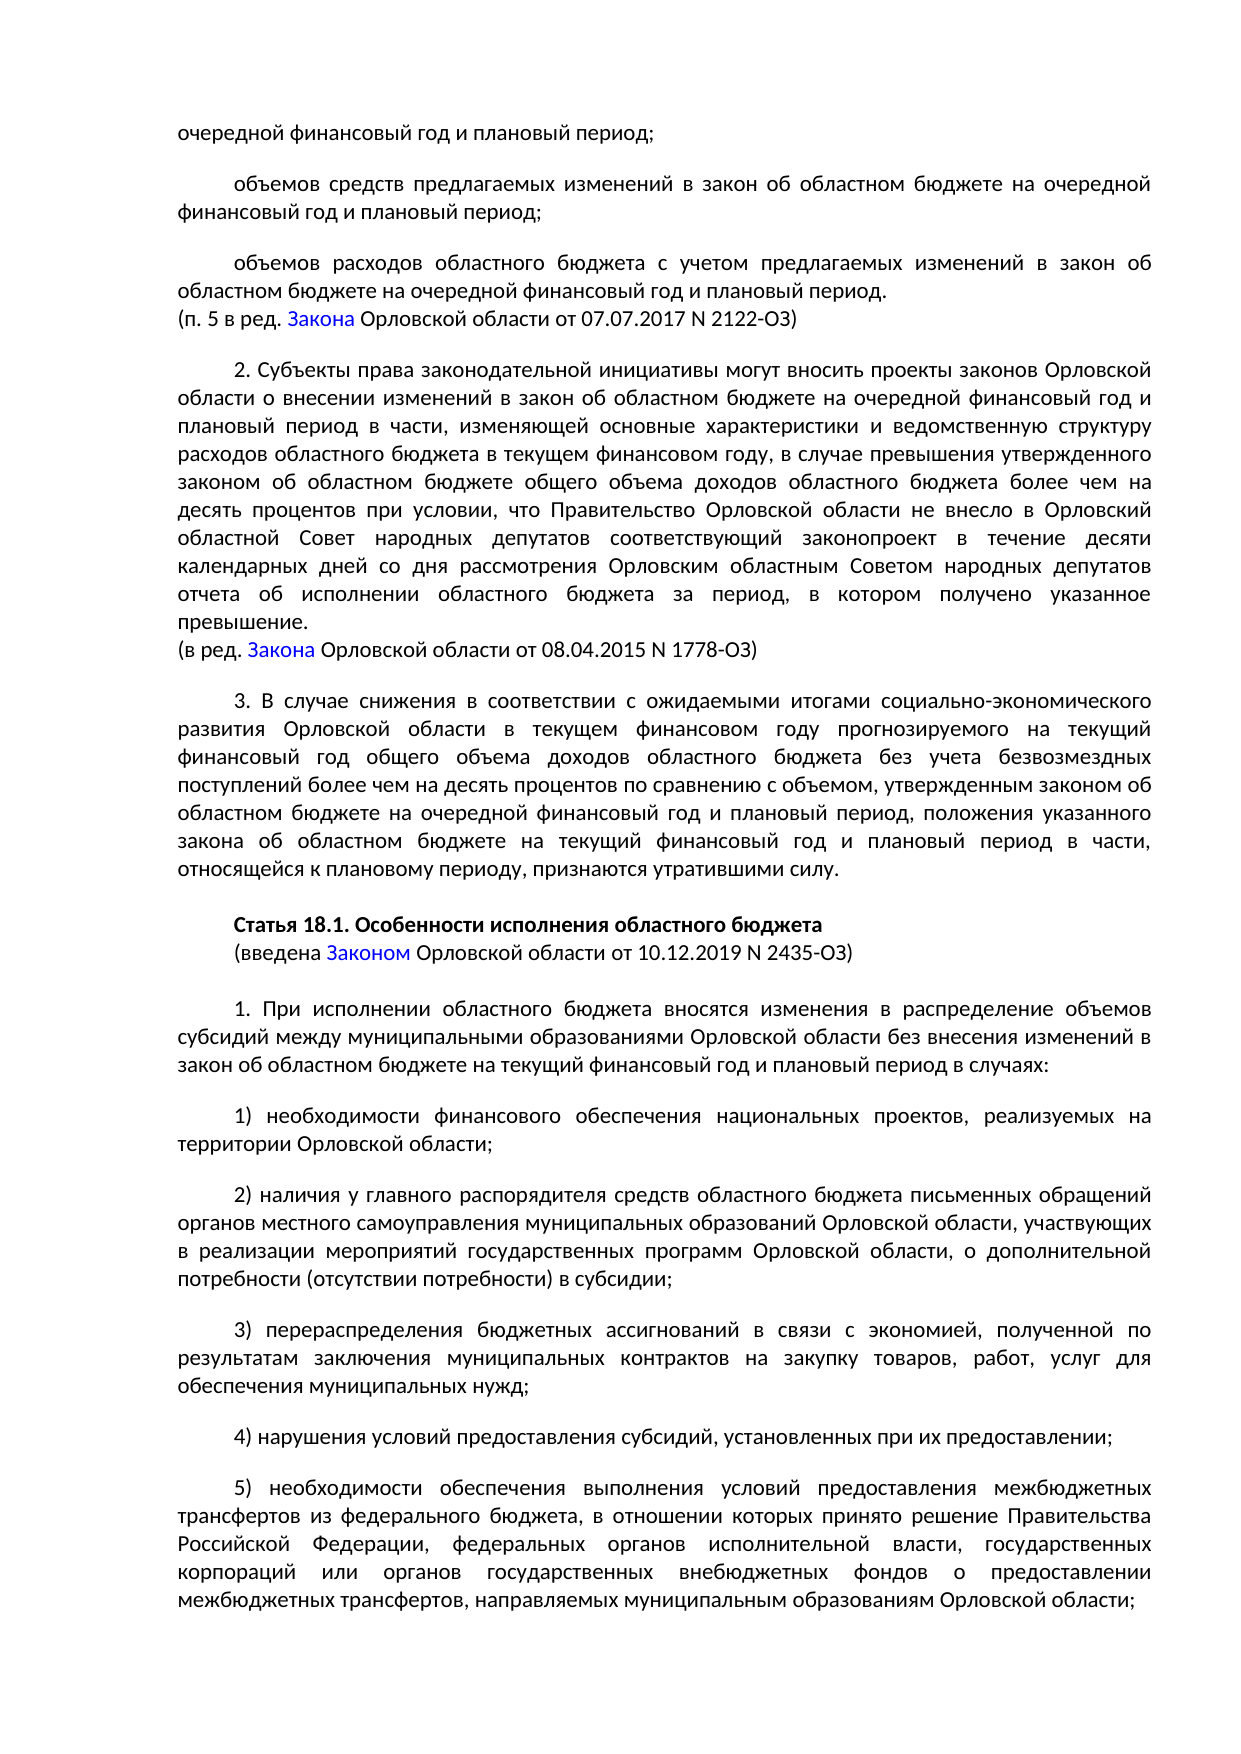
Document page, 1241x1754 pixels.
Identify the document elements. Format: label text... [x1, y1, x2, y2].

text 3. В случае снижения в соответствии с ожидаемыми итогами социально-экономического развития Орловской области в текущем финансовом году прогнозируемого на текущий финансовый год общего объема доходов областного бюджета без учета безвозмездных поступлений более чем на десять процентов по сравнению с объемом, утвержденным законом об областном бюджете на очередной финансовый год и плановый период, положения указанного закона об областном бюджете на текущий финансовый год и плановый период в части, относящейся к плановому периоду, признаются утратившими силу. [177, 686, 1152, 882]
text (введена Законом Орловской области от 10.12.2019 N 2435-ОЗ) [177, 938, 1152, 966]
text (п. 5 в ред. Закона Орловской области от 07.07.2017 N 2122-ОЗ) [177, 304, 1152, 332]
text (в ред. Закона Орловской области от 08.04.2015 N 1778-ОЗ) [177, 635, 1152, 663]
text 5) необходимости обеспечения выполнения условий предоставления межбюджетных трансфертов из федерального бюджета, в отношении которых принято решение Правительства Российской Федерации, федеральных органов исполнительной власти, государственных корпораций или органов государственных внебюджетных фондов о предоставлении межбюджетных трансфертов, направляемых муниципальным образованиям Орловской области; [177, 1473, 1152, 1613]
text 2) наличия у главного распорядителя средств областного бюджета письменных обращений органов местного самоуправления муниципальных образований Орловской области, участвующих в реализации мероприятий государственных программ Орловской области, о дополнительной потребности (отсутствии потребности) в субсидии; [177, 1180, 1152, 1292]
text 2. Субъекты права законодательной инициативы могут вносить проекты законов Орловской области о внесении изменений в закон об областном бюджете на очередной финансовый год и плановый период в части, изменяющей основные характеристики и ведомственную структуру расходов областного бюджета в текущем финансовом году, в случае превышения утвержденного законом об областном бюджете общего объема доходов областного бюджета более чем на десять процентов при условии, что Правительство Орловской области не внесло в Орловский областной Совет народных депутатов соответствующий законопроект в течение десяти календарных дней со дня рассмотрения Орловским областным Советом народных депутатов отчета об исполнении областного бюджета за период, в котором получено указанное превышение. [177, 355, 1152, 635]
text 1. При исполнении областного бюджета вносятся изменения в распределение объемов субсидий между муниципальными образованиями Орловской области без внесения изменений в закон об областном бюджете на текущий финансовый год и плановый период в случаях: [177, 994, 1152, 1078]
text 3) перераспределения бюджетных ассигнований в связи с экономией, полученной по результатам заключения муниципальных контрактов на закупку товаров, работ, услуг для обеспечения муниципальных нужд; [177, 1315, 1152, 1399]
text объемов средств предлагаемых изменений в закон об областном бюджете на очередной финансовый год и плановый период; [177, 169, 1152, 225]
text 1) необходимости финансового обеспечения национальных проектов, реализуемых на территории Орловской области; [177, 1101, 1152, 1157]
text 4) нарушения условий предоставления субсидий, установленных при их предоставлении; [177, 1422, 1152, 1450]
text объемов расходов областного бюджета с учетом предлагаемых изменений в закон об областном бюджете на очередной финансовый год и плановый период. [177, 248, 1152, 304]
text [177, 118, 1152, 146]
title Статья 18.1. Особенности исполнения областного бюджета [177, 910, 1152, 938]
